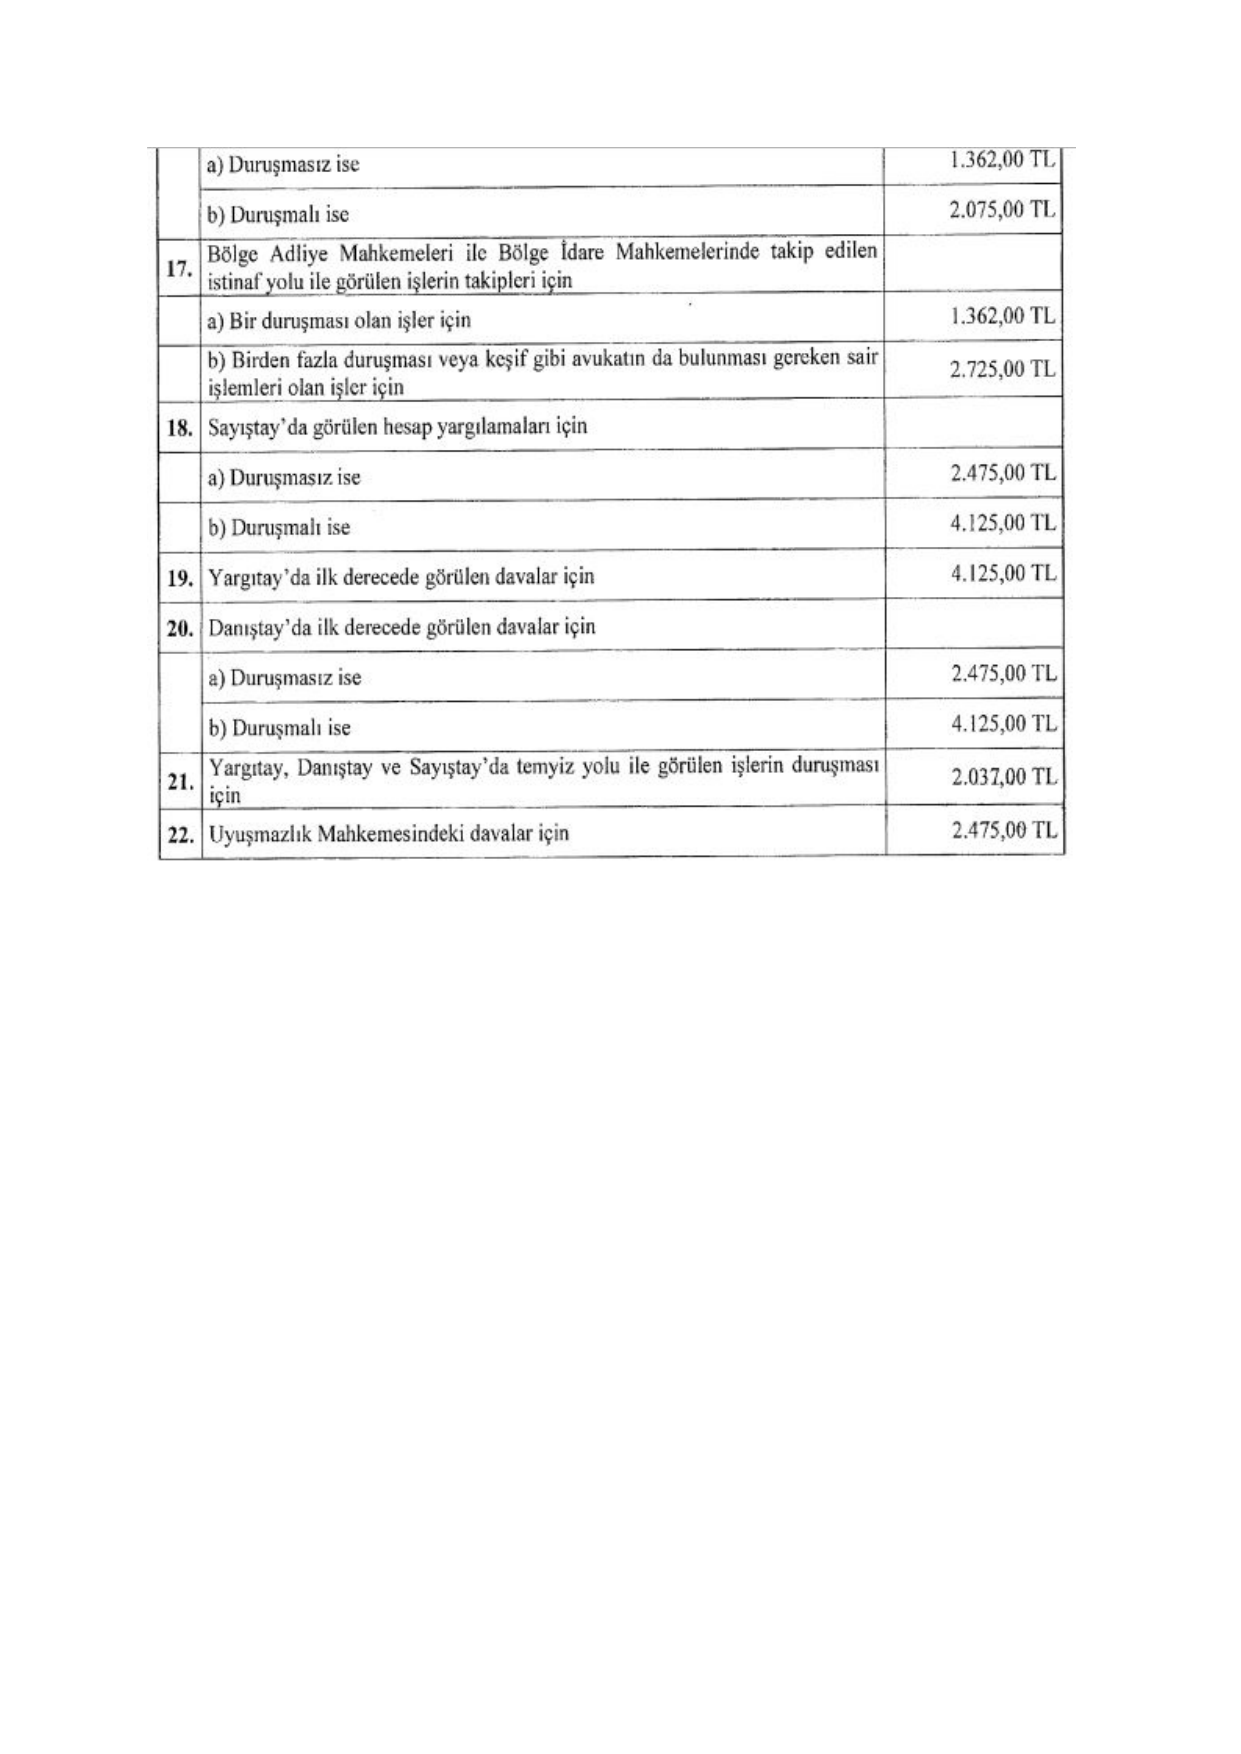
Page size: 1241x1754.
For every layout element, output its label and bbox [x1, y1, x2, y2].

picture [147, 147, 1076, 873]
